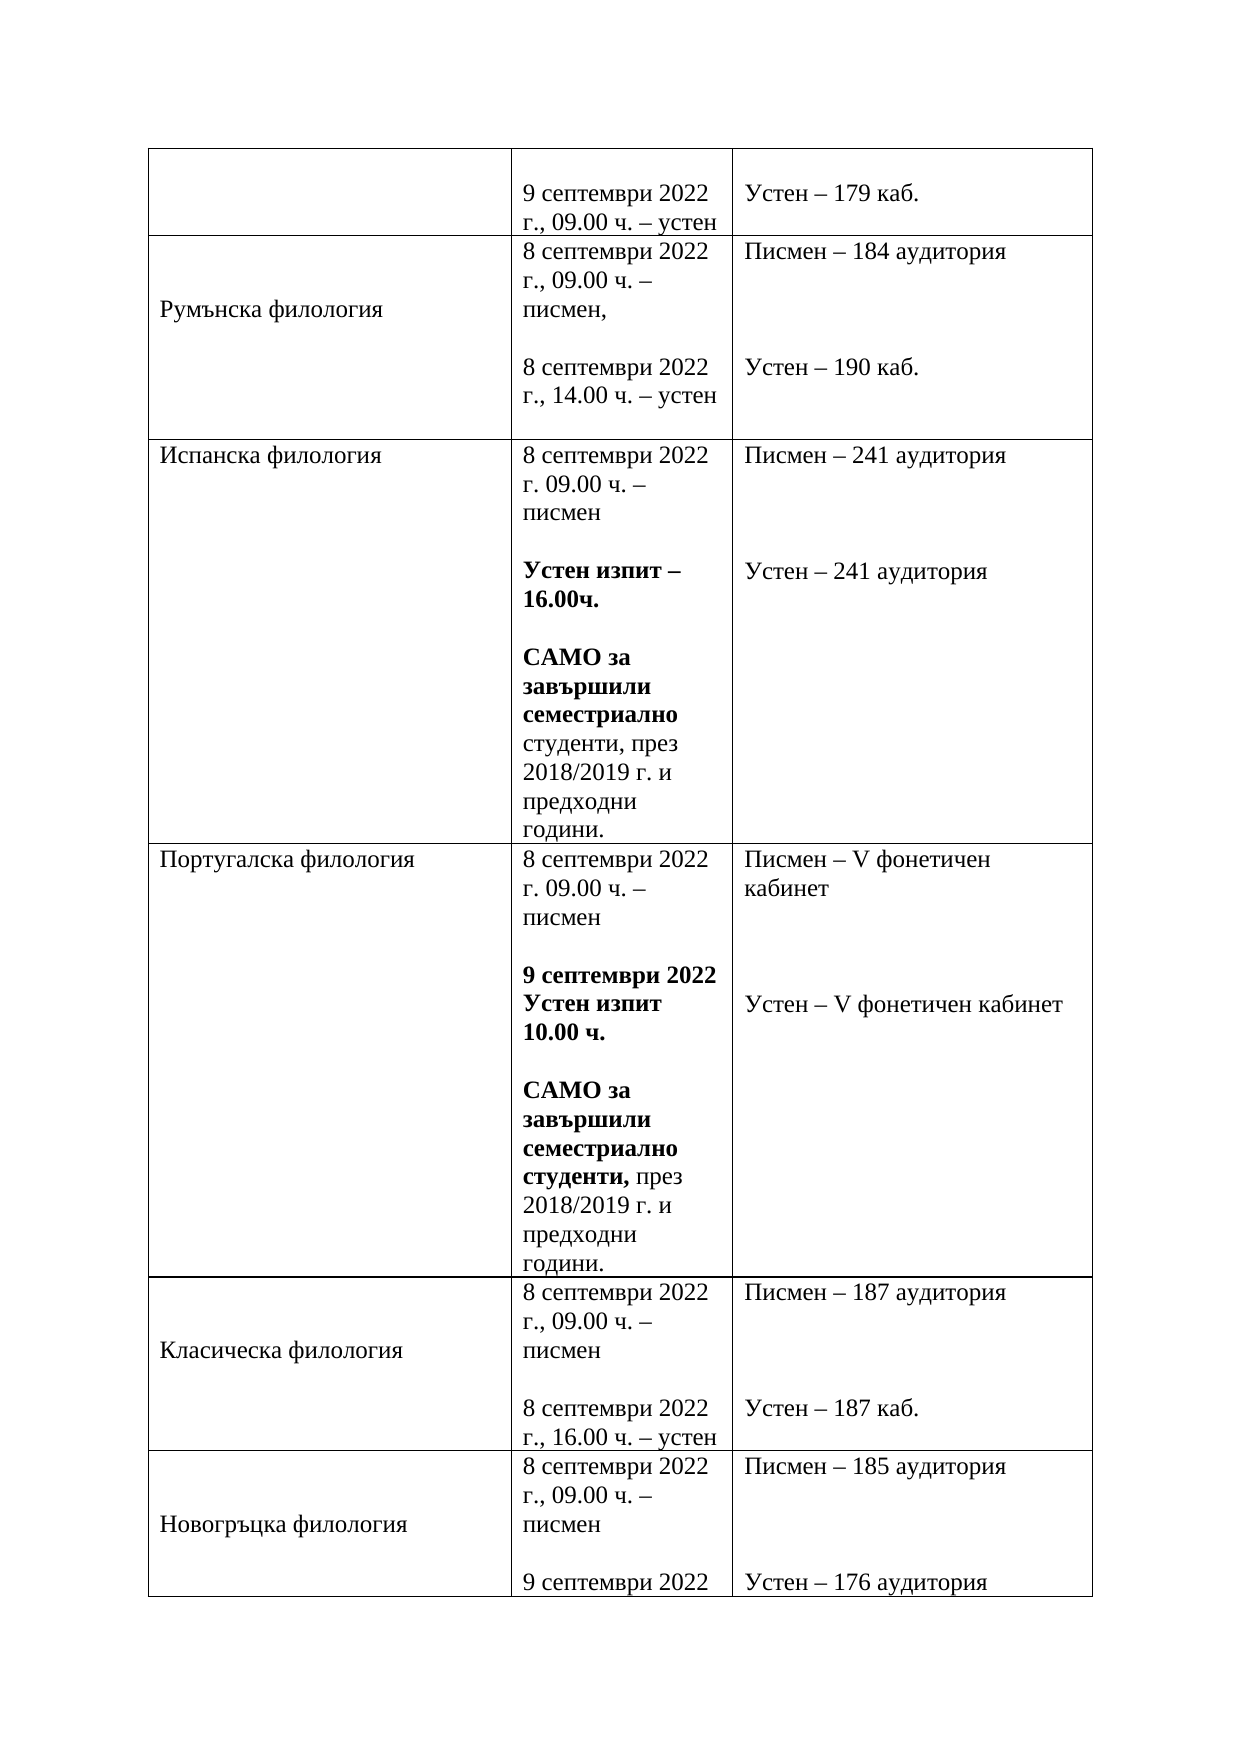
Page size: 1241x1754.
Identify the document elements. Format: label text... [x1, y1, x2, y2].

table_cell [512, 1451, 732, 1596]
table_cell Писмен – 184 аудитория Устен – 190 каб. [733, 236, 1092, 439]
table_cell 8 септември 2022 г. 09.00 ч. – писмен 9 септември 2022 Устен изпит 10.00 ч. САМО за завършили семестриално студенти, през 2018/2019 г. и предходни години. [512, 844, 732, 1276]
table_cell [149, 1451, 511, 1596]
table_cell 8 септември 2022 г. 09.00 ч. – писмен Устен изпит – 16.00ч. САМО за завършили семестриално студенти, през 2018/2019 г. и предходни години. [512, 440, 732, 843]
table_cell 8 септември 2022 г., 09.00 ч. – писмен 8 септември 2022 г., 16.00 ч. – устен [512, 1278, 732, 1450]
table_cell Испанска филология [149, 440, 511, 843]
table_cell 8 септември 2022 г., 09.00 ч. – писмен, 8 септември 2022 г., 14.00 ч. – устен [512, 236, 732, 439]
table_cell Писмен – 187 аудитория Устен – 187 каб. [733, 1278, 1092, 1450]
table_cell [733, 1451, 1092, 1596]
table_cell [733, 149, 1092, 235]
table_cell Писмен – V фонетичен кабинет Устен – V фонетичен кабинет [733, 844, 1092, 1276]
table_cell Писмен – 241 аудитория Устен – 241 аудитория [733, 440, 1092, 843]
table_cell Румънска филология [149, 236, 511, 439]
table_cell Португалска филология [149, 844, 511, 1276]
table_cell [512, 149, 732, 235]
table_cell Класическа филология [149, 1278, 511, 1450]
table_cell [149, 149, 511, 235]
